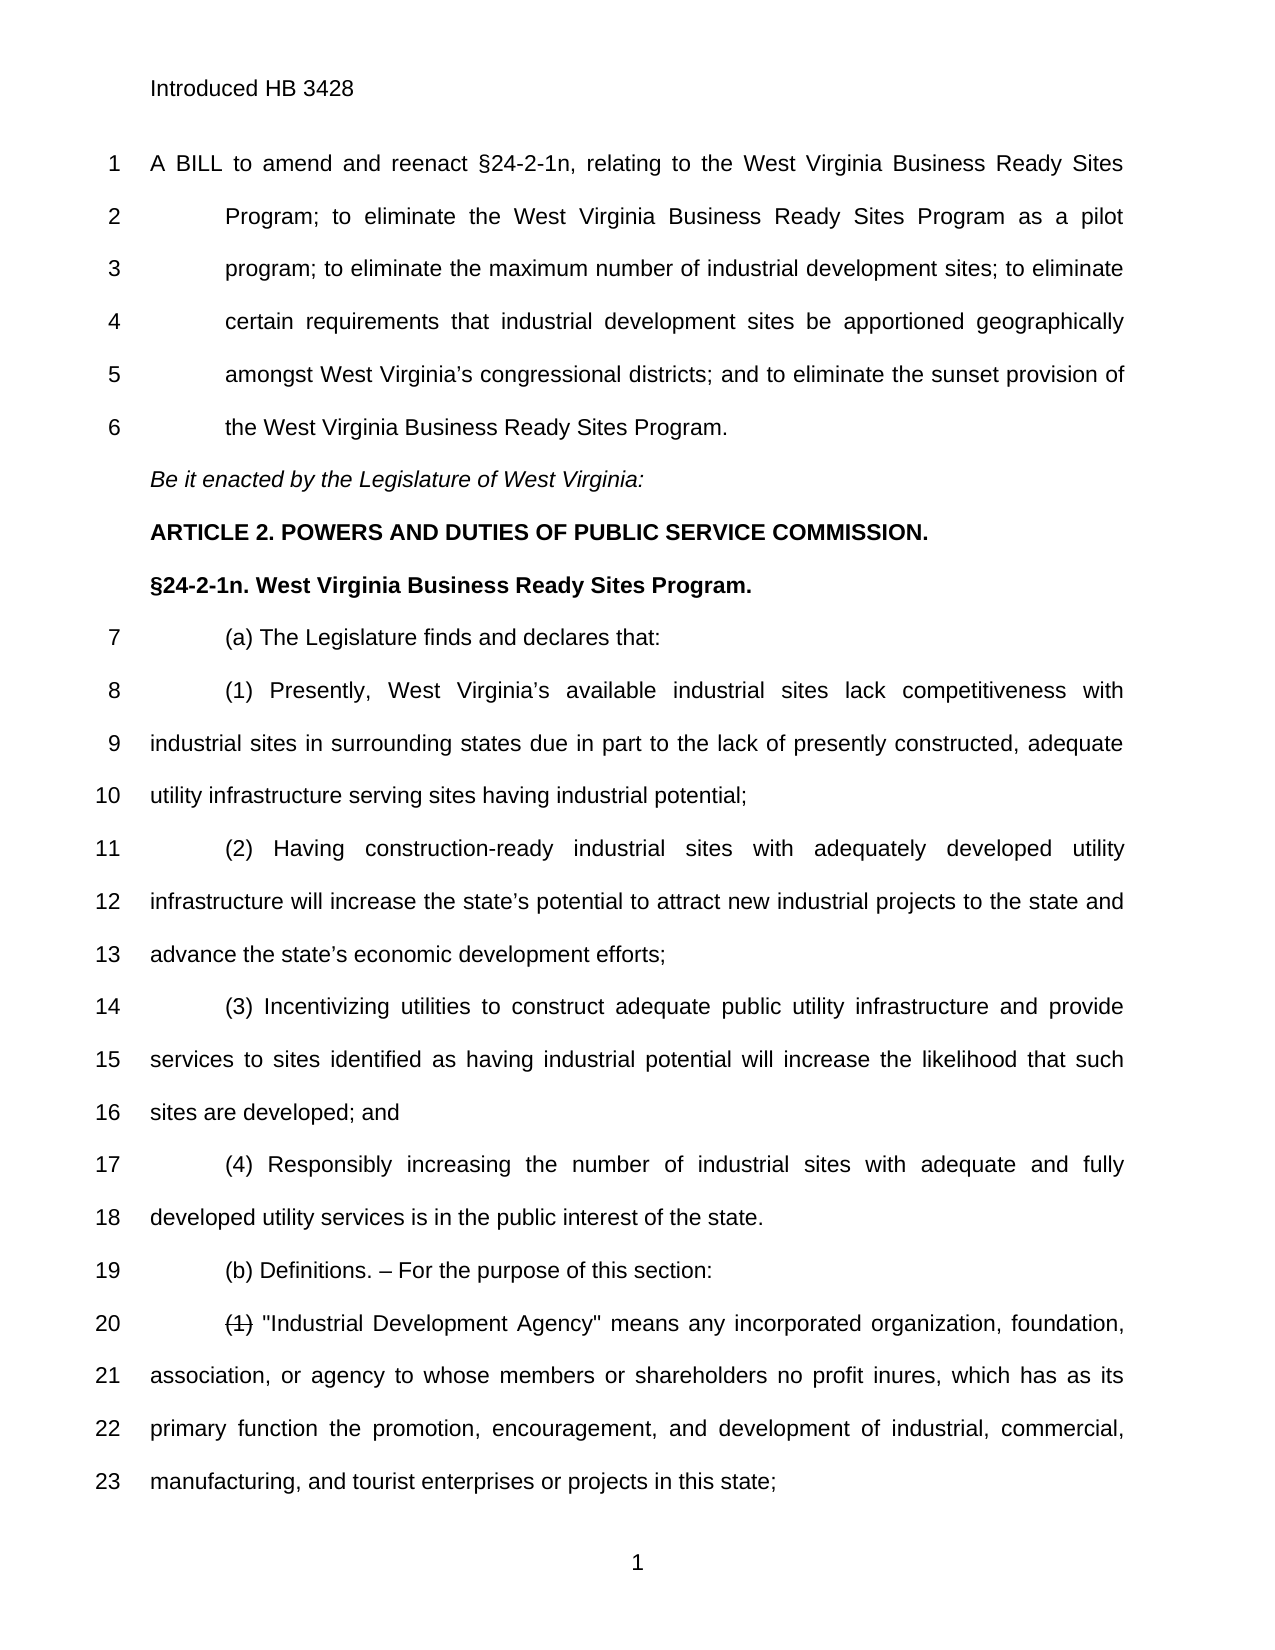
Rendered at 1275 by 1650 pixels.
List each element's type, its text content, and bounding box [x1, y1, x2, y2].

text (1) "Industrial Development Agency" means any incorporated organization, foundation, association, or agency to whose members or shareholders no profit inures, which has as its primary function the promotion, encouragement, and development of industrial, commercial, manufacturing, and tourist enterprises or projects in this state; [150, 1309, 1125, 1494]
text (b) Definitions. – For the purpose of this section: [150, 1257, 1125, 1283]
text (2) Having construction-ready industrial sites with adequately developed utility infrastructure will increase the state’s potential to attract new industrial projects to the state and advance the state’s economic development efforts; [150, 835, 1125, 967]
text (1) Presently, West Virginia’s available industrial sites lack competitiveness with industrial sites in surrounding states due in part to the lack of presently constructed, adequate utility infrastructure serving sites having industrial potential; [150, 677, 1125, 809]
title A BILL to amend and reenact §24-2-1n, relating to the West Virginia Business Ready Sites Program; to eliminate the West Virginia Business Ready Sites Program as a pilot program; to eliminate the maximum number of industrial development sites; to eliminate certain requirements that industrial development sites be apportioned geographically amongst West Virginia’s congressional districts; and to eliminate the sunset provision of the West Virginia Business Ready Sites Program. [150, 150, 1125, 440]
subtitle §24-2-1n. West Virginia Business Ready Sites Program. [150, 572, 1125, 598]
text Be it enacted by the Legislature of West Virginia: [150, 466, 1125, 493]
text (a) The Legislature finds and declares that: [150, 624, 1125, 651]
subtitle Article 2. powers and duTIes of public service commission. [150, 519, 1125, 545]
text (3) Incentivizing utilities to construct adequate public utility infrastructure and provide services to sites identified as having industrial potential will increase the likelihood that such sites are developed; and [150, 993, 1125, 1125]
text (4) Responsibly increasing the number of industrial sites with adequate and fully developed utility services is in the public interest of the state. [150, 1151, 1125, 1231]
